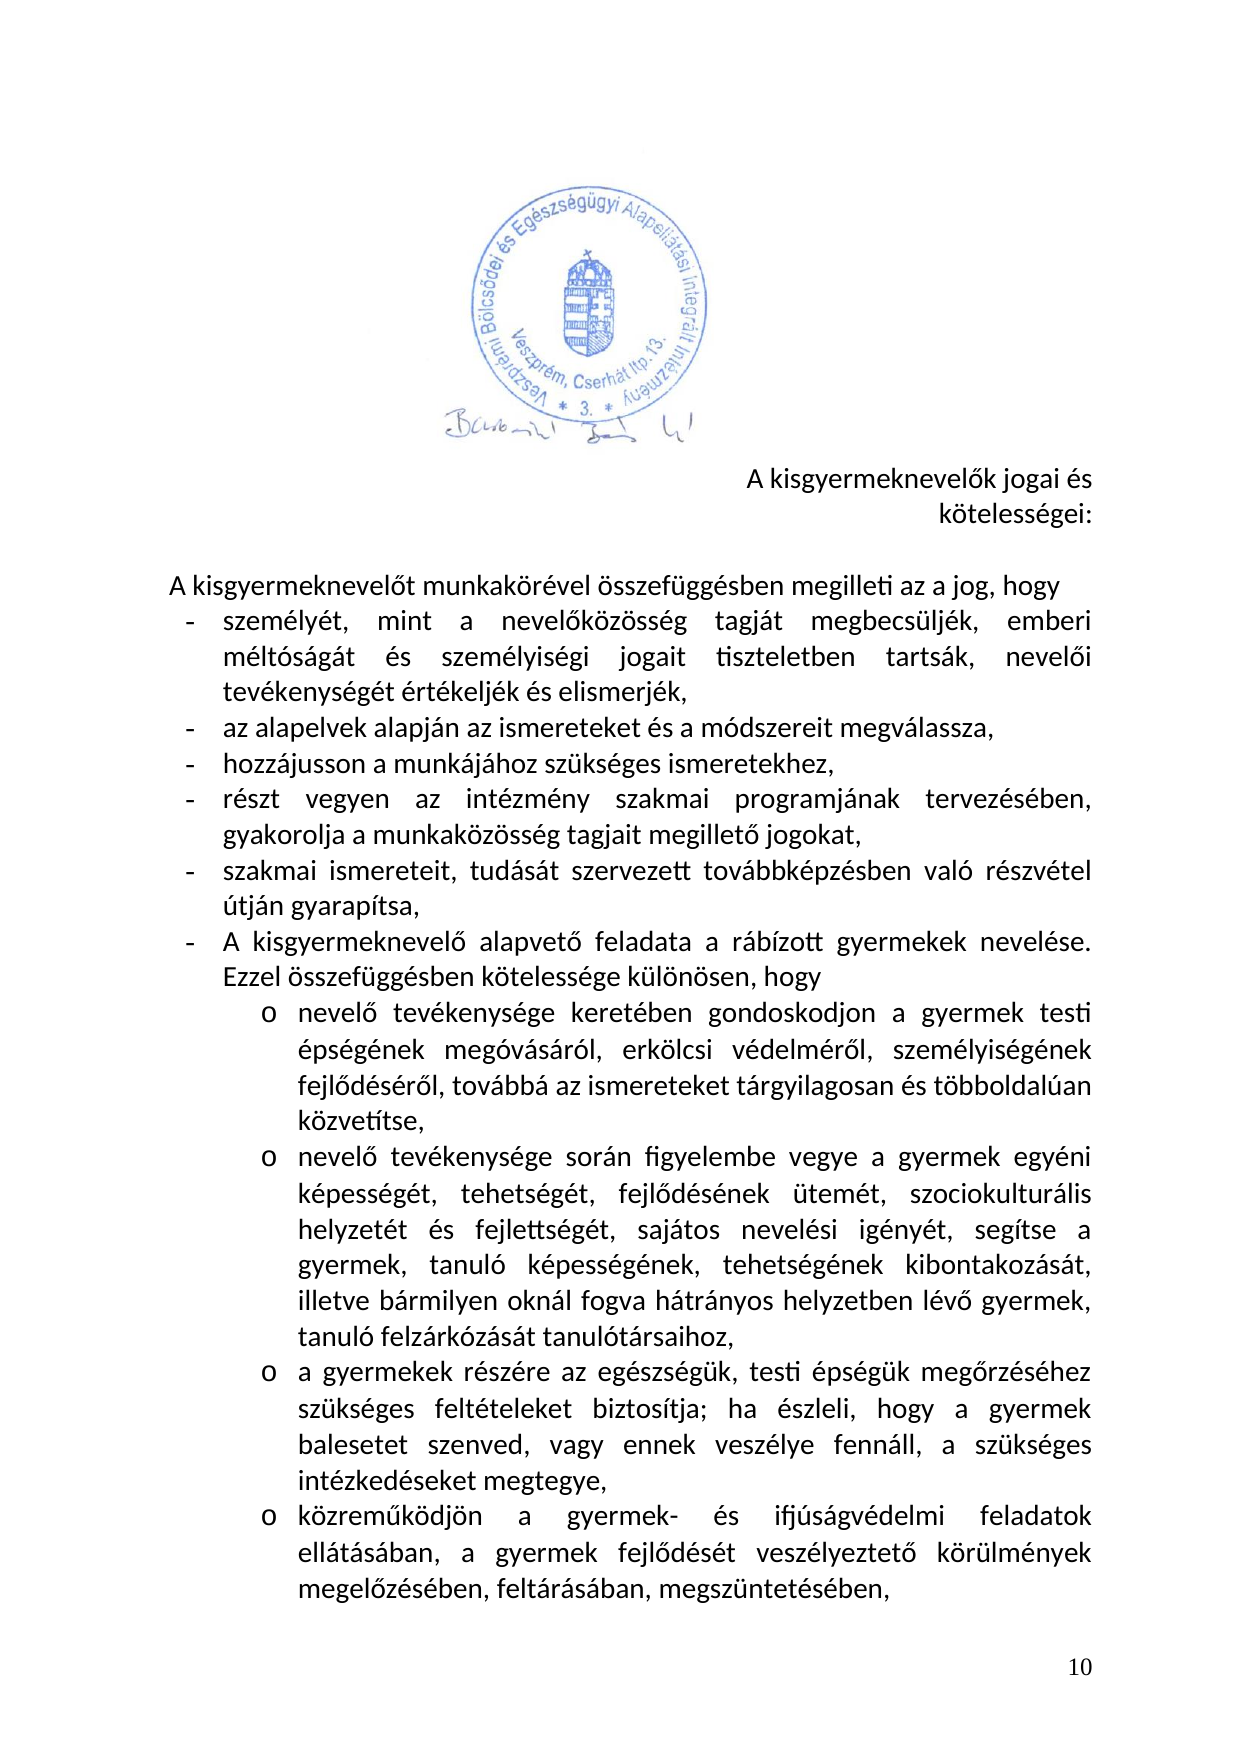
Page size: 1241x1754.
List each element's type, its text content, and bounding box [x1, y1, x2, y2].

list közreműködjön a gyermek- és ifjúságvédelmi feladatok ellátásában, a gyermek fejlődését veszélyeztető körülmények megelőzésében, feltárásában, megszüntetésében, [260, 1497, 1093, 1606]
list részt vegyen az intézmény szakmai programjának tervezésében, gyakorolja a munkaközösség tagjait megillető jogokat, [185, 780, 1093, 852]
list nevelő tevékenysége során figyelembe vegye a gyermek egyéni képességét, tehetségét, fejlődésének ütemét, szociokulturális helyzetét és fejlettségét, sajátos nevelési igényét, segítse a gyermek, tanuló képességének, tehetségének kibontakozását, illetve bármilyen oknál fogva hátrányos helyzetben lévő gyermek, tanuló felzárkózását tanulótársaihoz, [260, 1138, 1093, 1353]
list szakmai ismereteit, tudását szervezett továbbképzésben való részvétel útján gyarapítsa, [185, 852, 1093, 923]
list A kisgyermeknevelő alapvető feladata a rábízott gyermekek nevelése. Ezzel összefüggésben kötelessége különösen, hogy [185, 923, 1093, 994]
list hozzájusson a munkájához szükséges ismeretekhez, [185, 745, 1093, 780]
list az alapelvek alapján az ismereteket és a módszereit megválassza, [185, 709, 1093, 745]
text A kisgyermeknevelőt munkakörével összefüggésben megilleti az a jog, hogy [148, 567, 1093, 602]
list a gyermekek részére az egészségük, testi épségük megőrzéséhez szükséges feltételeket biztosítja; ha észleli, hogy a gyermek balesetet szenved, vagy ennek veszélye fennáll, a szükséges intézkedéseket megtegye, [260, 1353, 1093, 1497]
picture [292, 147, 747, 489]
list személyét, mint a nevelőközösség tagját megbecsüljék, emberi méltóságát és személyiségi jogait tiszteletben tartsák, nevelői tevékenységét értékeljék és elismerjék, [185, 602, 1093, 709]
list nevelő tevékenysége keretében gondoskodjon a gyermek testi épségének megóvásáról, erkölcsi védelméről, személyiségének fejlődéséről, továbbá az ismereteket tárgyilagosan és többoldalúan közvetítse, [260, 994, 1093, 1138]
